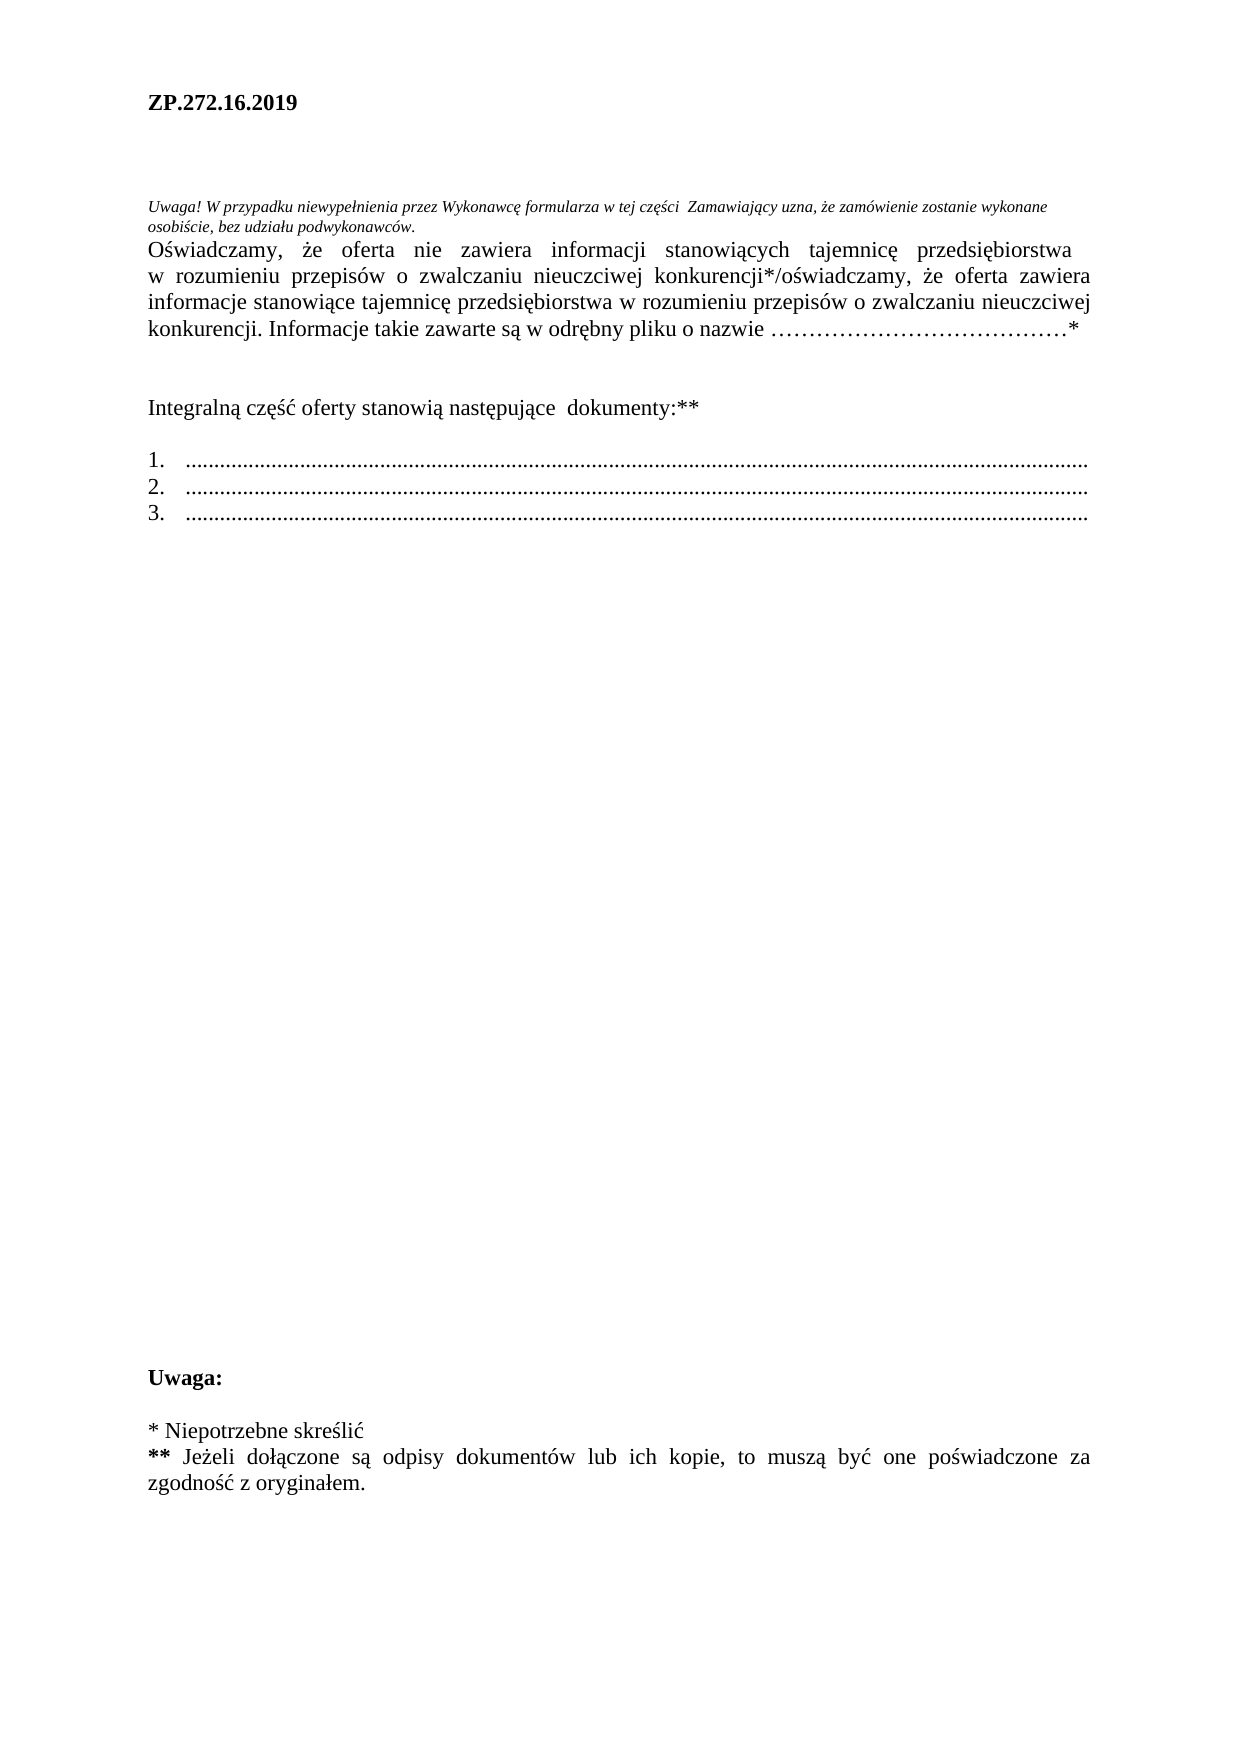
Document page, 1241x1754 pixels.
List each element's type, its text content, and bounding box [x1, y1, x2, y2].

text * Niepotrzebne skreślić [148, 1417, 1092, 1443]
text Uwaga! W przypadku niewypełnienia przez Wykonawcę formularza w tej części Zamawiający uzna, że zamówienie zostanie wykonane osobiście, bez udziału podwykonawców. [148, 197, 1092, 236]
text Integralną część oferty stanowią następujące dokumenty:** [148, 394, 1092, 420]
text Uwaga: [148, 1364, 1092, 1390]
list .............................................................................................................................................................. [148, 446, 1092, 473]
text Oświadczamy, że oferta nie zawiera informacji stanowiących tajemnicę przedsiębiorstwa w rozumieniu przepisów o zwalczaniu nieuczciwej konkurencji*/oświadczamy, że oferta zawiera informacje stanowiące tajemnicę przedsiębiorstwa w rozumieniu przepisów o zwalczaniu nieuczciwej konkurencji. Informacje takie zawarte są w odrębny pliku o nazwie …………………………………* [148, 236, 1092, 341]
list .............................................................................................................................................................. [148, 499, 1092, 526]
list .............................................................................................................................................................. [148, 473, 1092, 499]
text ** Jeżeli dołączone są odpisy dokumentów lub ich kopie, to muszą być one poświadczone za zgodność z oryginałem. [148, 1443, 1092, 1496]
